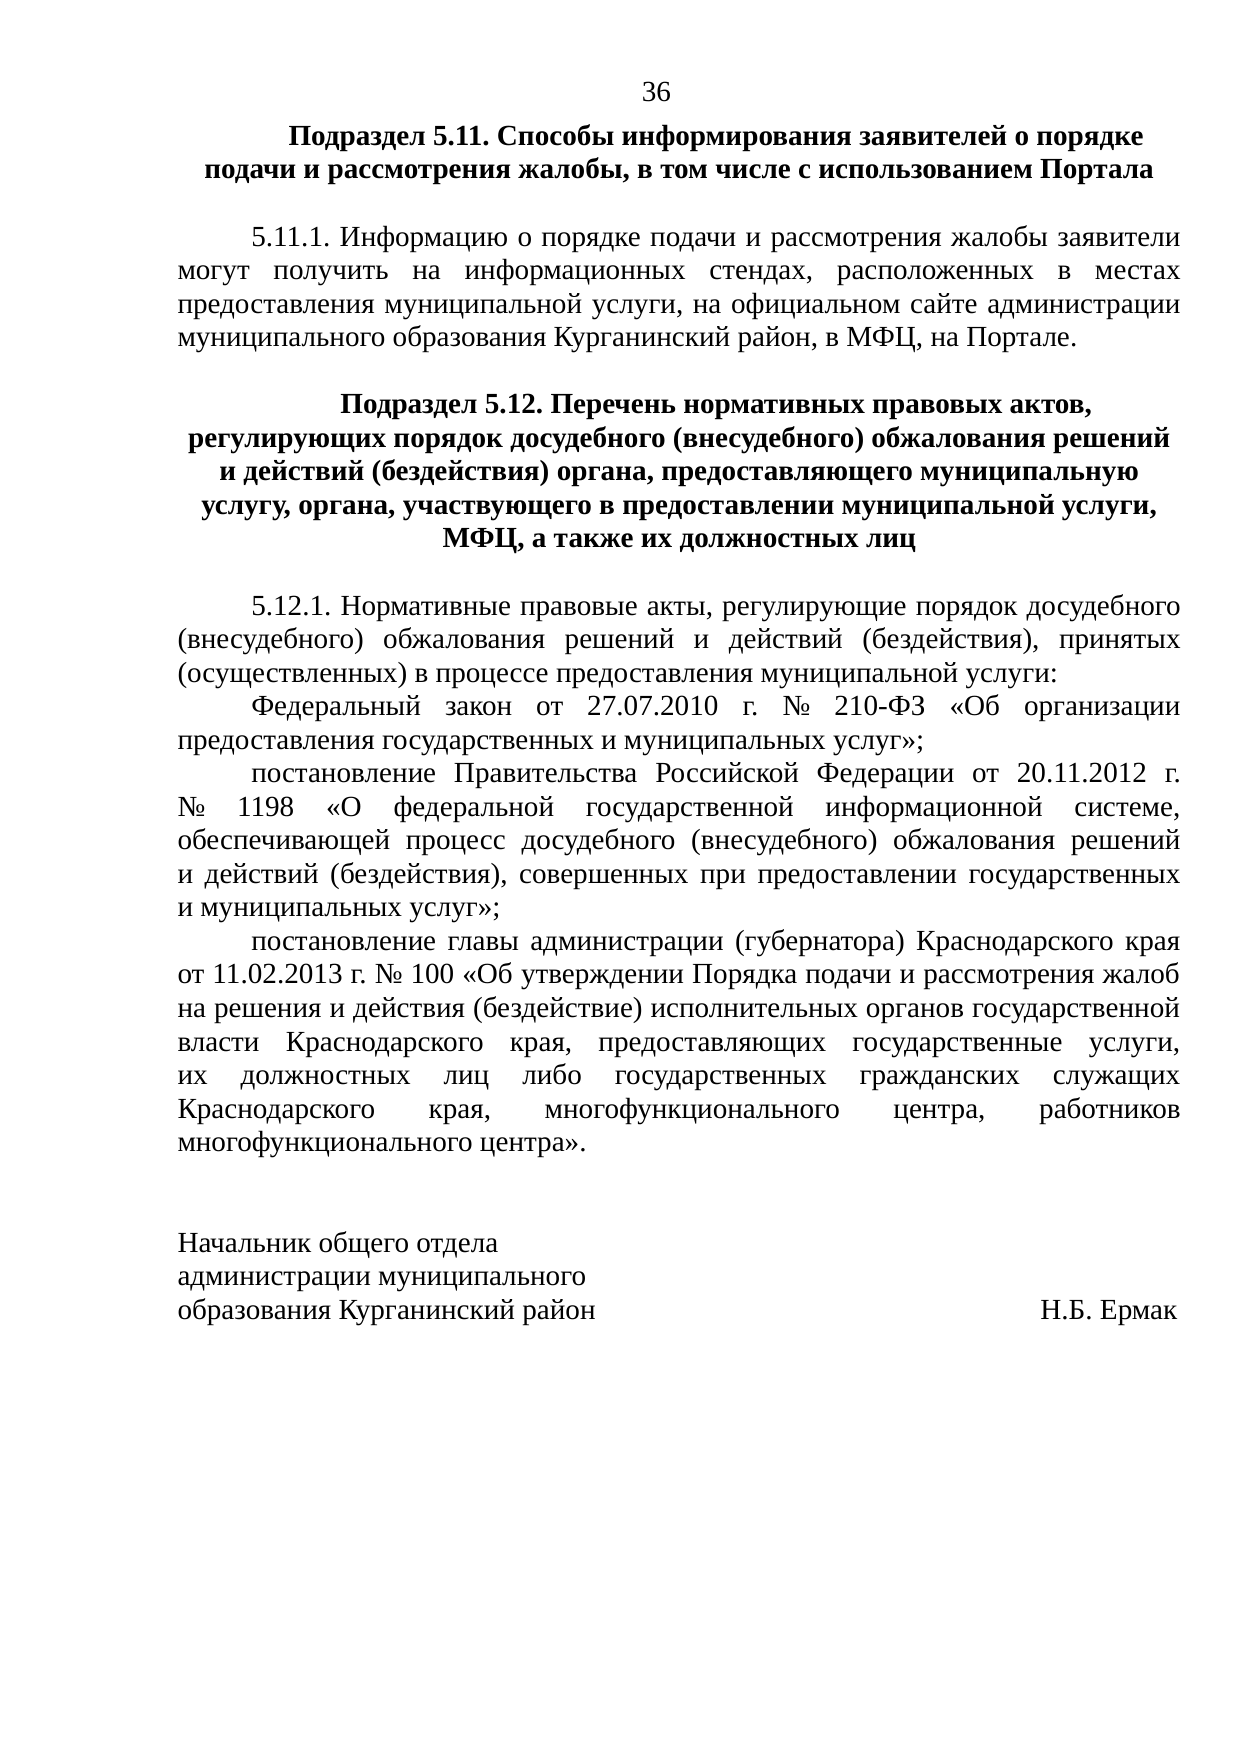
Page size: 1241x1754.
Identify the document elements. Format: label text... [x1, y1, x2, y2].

text постановление Правительства Российской Федерации от 20.11.2012 г. № 1198 «О федеральной государственной информационной системе, обеспечивающей процесс досудебного (внесудебного) обжалования решений и действий (бездействия), совершенных при предоставлении государственных и муниципальных услуг»; [177, 755, 1181, 923]
list Подраздел 5.11. Способы информирования заявителей о порядке подачи и рассмотрения жалобы, в том числе с использованием Портала [177, 118, 1181, 185]
text постановление главы администрации (губернатора) Краснодарского края от 11.02.2013 г. № 100 «Об утверждении Порядка подачи и рассмотрения жалоб на решения и действия (бездействие) исполнительных органов государственной власти Краснодарского края, предоставляющих государственные услуги, их должностных лиц либо государственных гражданских служащих Краснодарского края, многофункционального центра, работников многофункционального центра». [177, 923, 1181, 1158]
text 5.11.1. Информацию о порядке подачи и рассмотрения жалобы заявители могут получить на информационных стендах, расположенных в местах предоставления муниципальной услуги, на официальном сайте администрации муниципального образования Курганинский район, в МФЦ, на Портале. [177, 219, 1181, 353]
text 5.12.1. Нормативные правовые акты, регулирующие порядок досудебного (внесудебного) обжалования решений и действий (бездействия), принятых (осуществленных) в процессе предоставления муниципальной услуги: [177, 588, 1181, 688]
text Подраздел 5.12. Перечень нормативных правовых актов, регулирующих порядок досудебного (внесудебного) обжалования решений и действий (бездействия) органа, предоставляющего муниципальную услугу, органа, участвующего в предоставлении муниципальной услуги, МФЦ, а также их должностных лиц [177, 386, 1181, 554]
text администрации муниципального [177, 1258, 1181, 1292]
text образования Курганинский район Н.Б. Ермак [177, 1292, 1181, 1326]
text Федеральный закон от 27.07.2010 г. № 210-ФЗ «Об организации предоставления государственных и муниципальных услуг»; [177, 688, 1181, 755]
text Начальник общего отдела [177, 1225, 1181, 1258]
